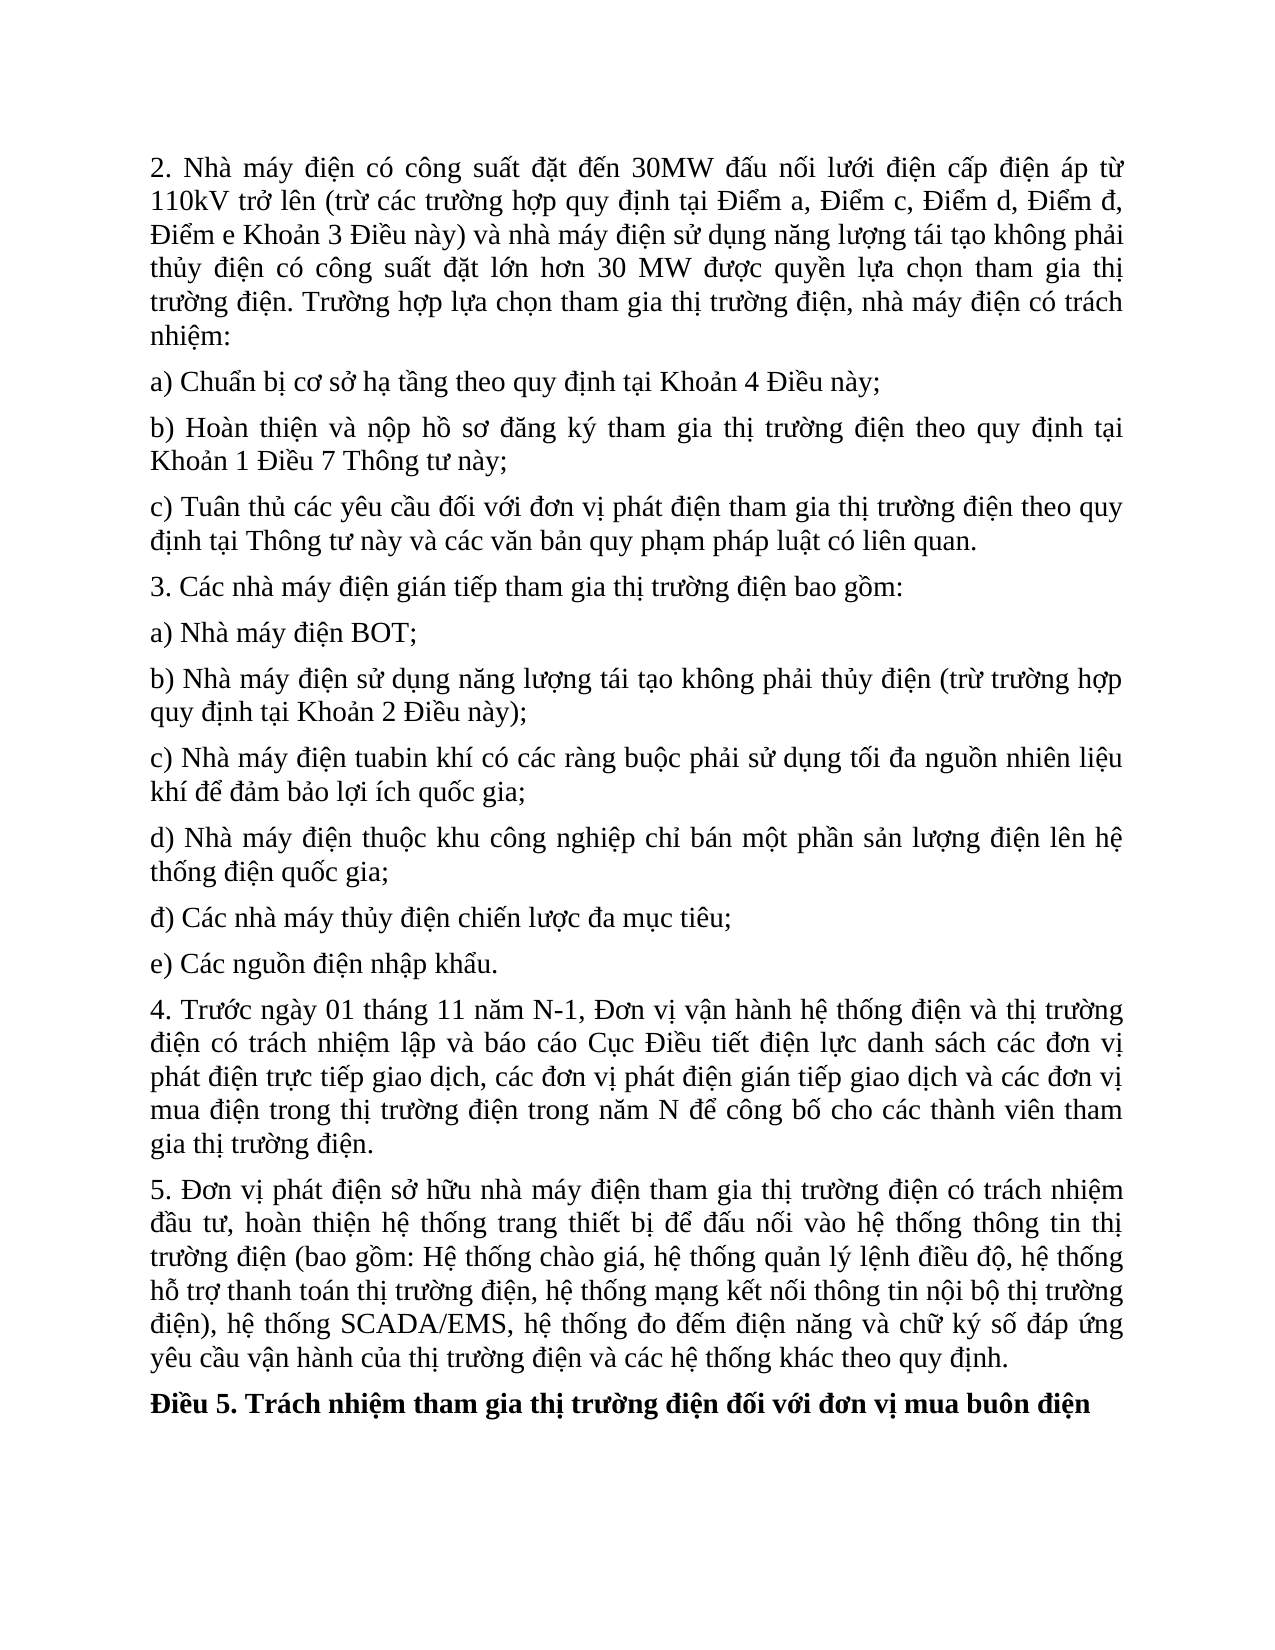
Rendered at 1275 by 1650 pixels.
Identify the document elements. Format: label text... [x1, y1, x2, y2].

text đ) Các nhà máy thủy điện chiến lược đa mục tiêu; [150, 900, 1125, 933]
text 5. Đơn vị phát điện sở hữu nhà máy điện tham gia thị trường điện có trách nhiệm đầu tư, hoàn thiện hệ thống trang thiết bị để đấu nối vào hệ thống thông tin thị trường điện (bao gồm: Hệ thống chào giá, hệ thống quản lý lệnh điều độ, hệ thống hỗ trợ thanh toán thị trường điện, hệ thống mạng kết nối thông tin nội bộ thị trường điện), hệ thống SCADA/EMS, hệ thống đo đếm điện năng và chữ ký số đáp ứng yêu cầu vận hành của thị trường điện và các hệ thống khác theo quy định. [150, 1172, 1125, 1373]
text b) Nhà máy điện sử dụng năng lượng tái tạo không phải thủy điện (trừ trường hợp quy định tại Khoản 2 Điều này); [150, 661, 1125, 728]
text a) Nhà máy điện BOT; [150, 615, 1125, 648]
text c) Tuân thủ các yêu cầu đối với đơn vị phát điện tham gia thị trường điện theo quy định tại Thông tư này và các văn bản quy phạm pháp luật có liên quan. [150, 489, 1125, 556]
text 3. Các nhà máy điện gián tiếp tham gia thị trường điện bao gồm: [150, 569, 1125, 602]
text c) Nhà máy điện tuabin khí có các ràng buộc phải sử dụng tối đa nguồn nhiên liệu khí để đảm bảo lợi ích quốc gia; [150, 741, 1125, 808]
text e) Các nguồn điện nhập khẩu. [150, 946, 1125, 979]
text 4. Trước ngày 01 tháng 11 năm N-1, Đơn vị vận hành hệ thống điện và thị trường điện có trách nhiệm lập và báo cáo Cục Điều tiết điện lực danh sách các đơn vị phát điện trực tiếp giao dịch, các đơn vị phát điện gián tiếp giao dịch và các đơn vị mua điện trong thị trường điện trong năm N để công bố cho các thành viên tham gia thị trường điện. [150, 992, 1125, 1159]
text 2. Nhà máy điện có công suất đặt đến 30MW đấu nối lưới điện cấp điện áp từ 110kV trở lên (trừ các trường hợp quy định tại Điểm a, Điểm c, Điểm d, Điểm đ, Điểm e Khoản 3 Điều này) và nhà máy điện sử dụng năng lượng tái tạo không phải thủy điện có công suất đặt lớn hơn 30 MW được quyền lựa chọn tham gia thị trường điện. Trường hợp lựa chọn tham gia thị trường điện, nhà máy điện có trách nhiệm: [150, 150, 1125, 351]
text d) Nhà máy điện thuộc khu công nghiệp chỉ bán một phần sản lượng điện lên hệ thống điện quốc gia; [150, 820, 1125, 887]
text Điều 5. Trách nhiệm tham gia thị trường điện đối với đơn vị mua buôn điện [150, 1386, 1125, 1419]
text b) Hoàn thiện và nộp hồ sơ đăng ký tham gia thị trường điện theo quy định tại Khoản 1 Điều 7 Thông tư này; [150, 410, 1125, 477]
text a) Chuẩn bị cơ sở hạ tầng theo quy định tại Khoản 4 Điều này; [150, 364, 1125, 397]
